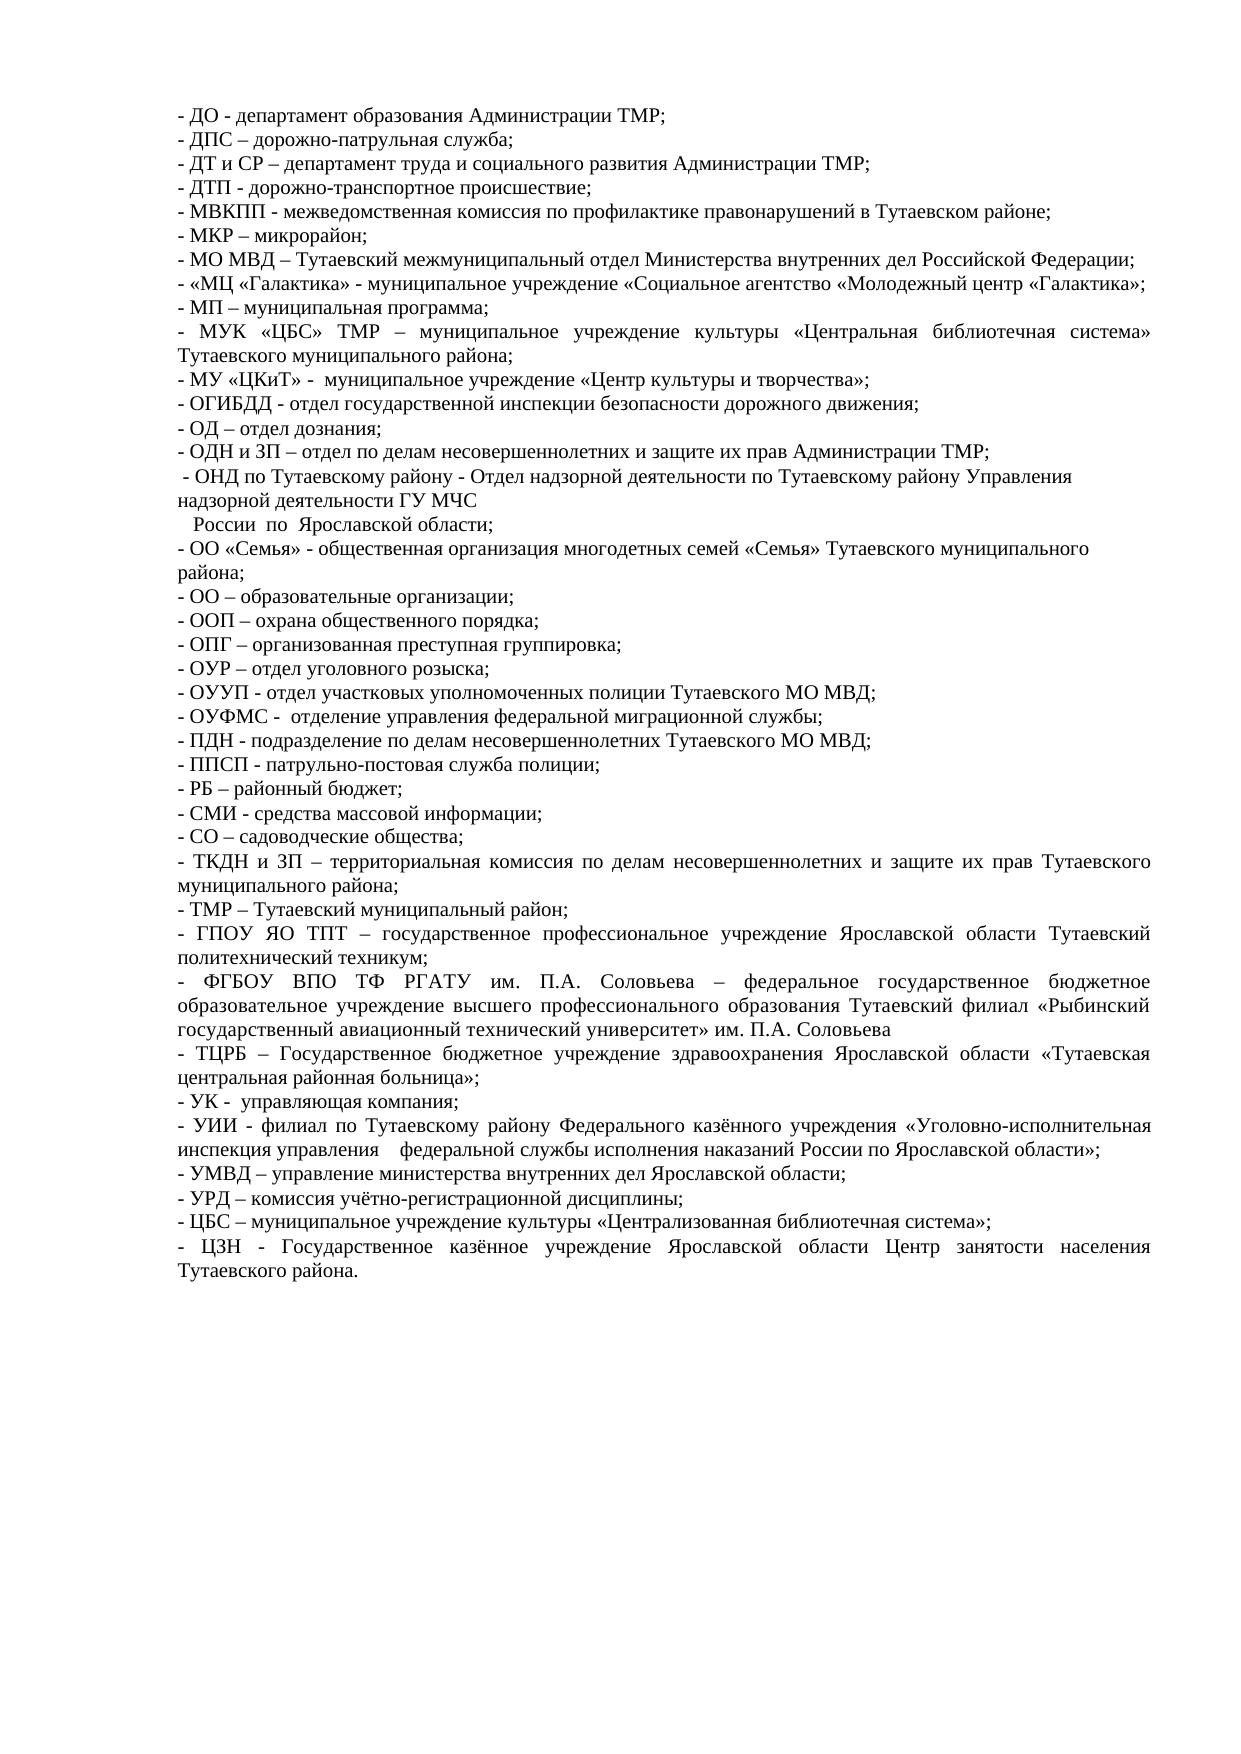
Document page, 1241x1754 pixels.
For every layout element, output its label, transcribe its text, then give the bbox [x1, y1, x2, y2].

text - ДТП - дорожно-транспортное происшествие; [177, 175, 1152, 199]
text - МВКПП - межведомственная комиссия по профилактике правонарушений в Тутаевском районе; [177, 199, 1152, 223]
text - ОО «Семья» - общественная организация многодетных семей «Семья» Тутаевского муниципального района; [177, 536, 1152, 584]
text - ОПГ – организованная преступная группировка; [177, 632, 1152, 656]
text - МП – муниципальная программа; [177, 295, 1152, 319]
text - ЦБС – муниципальное учреждение культуры «Централизованная библиотечная система»; [177, 1209, 1152, 1233]
text - ДТ и СР – департамент труда и социального развития Администрации ТМР; [177, 151, 1152, 175]
text России по Ярославской области; [177, 512, 1152, 536]
text - СМИ - средства массовой информации; [177, 800, 1152, 824]
text - РБ – районный бюджет; [177, 776, 1152, 800]
text - ТЦРБ – Государственное бюджетное учреждение здравоохранения Ярославской области «Тутаевская центральная районная больница»; [177, 1041, 1152, 1089]
text - УРД – комиссия учётно-регистрационной дисциплины; [177, 1185, 1152, 1209]
text - ППСП - патрульно-постовая служба полиции; [177, 752, 1152, 776]
text - ОНД по Тутаевскому району - Отдел надзорной деятельности по Тутаевскому району Управления надзорной деятельности ГУ МЧС [177, 463, 1152, 512]
text - ЦЗН - Государственное казённое учреждение Ярославской области Центр занятости населения Тутаевского района. [177, 1233, 1152, 1282]
text - ОД – отдел дознания; [177, 415, 1152, 439]
text - УМВД – управление министерства внутренних дел Ярославской области; [177, 1161, 1152, 1185]
text - ДО - департамент образования Администрации ТМР; [177, 103, 1152, 127]
text - МО МВД – Тутаевский межмуниципальный отдел Министерства внутренних дел Российской Федерации; [177, 247, 1152, 271]
text - ОУФМС - отделение управления федеральной миграционной службы; [177, 704, 1152, 728]
text - ООП – охрана общественного порядка; [177, 608, 1152, 632]
text - ДПС – дорожно-патрульная служба; [177, 127, 1152, 151]
text - МУК «ЦБС» ТМР – муниципальное учреждение культуры «Центральная библиотечная система» Тутаевского муниципального района; [177, 319, 1152, 367]
text - ТМР – Тутаевский муниципальный район; [177, 897, 1152, 921]
text - ПДН - подразделение по делам несовершеннолетних Тутаевского МО МВД; [177, 728, 1152, 752]
text - ТКДН и ЗП – территориальная комиссия по делам несовершеннолетних и защите их прав Тутаевского муниципального района; [177, 848, 1152, 897]
text - ОУР – отдел уголовного розыска; [177, 656, 1152, 680]
text - МУ «ЦКиТ» - муниципальное учреждение «Центр культуры и творчества»; [177, 367, 1152, 391]
text - ГПОУ ЯО ТПТ – государственное профессиональное учреждение Ярославской области Тутаевский политехнический техникум; [177, 921, 1152, 969]
text - СО – садоводческие общества; [177, 824, 1152, 848]
text - УИИ - филиал по Тутаевскому району Федерального казённого учреждения «Уголовно-исполнительная инспекция управления федеральной службы исполнения наказаний России по Ярославской области»; [177, 1113, 1152, 1161]
text - «МЦ «Галактика» - муниципальное учреждение «Социальное агентство «Молодежный центр «Галактика»; [177, 271, 1152, 295]
text - ОДН и ЗП – отдел по делам несовершеннолетних и защите их прав Администрации ТМР; [177, 439, 1152, 463]
text - МКР – микрорайон; [177, 223, 1152, 247]
text - УК - управляющая компания; [177, 1089, 1152, 1113]
text - ФГБОУ ВПО ТФ РГАТУ им. П.А. Соловьева – федеральное государственное бюджетное образовательное учреждение высшего профессионального образования Тутаевский филиал «Рыбинский государственный авиационный технический университет» им. П.А. Соловьева [177, 969, 1152, 1041]
text - ОГИБДД - отдел государственной инспекции безопасности дорожного движения; [177, 391, 1152, 415]
text - ОО – образовательные организации; [177, 584, 1152, 608]
text - ОУУП - отдел участковых уполномоченных полиции Тутаевского МО МВД; [177, 680, 1152, 704]
